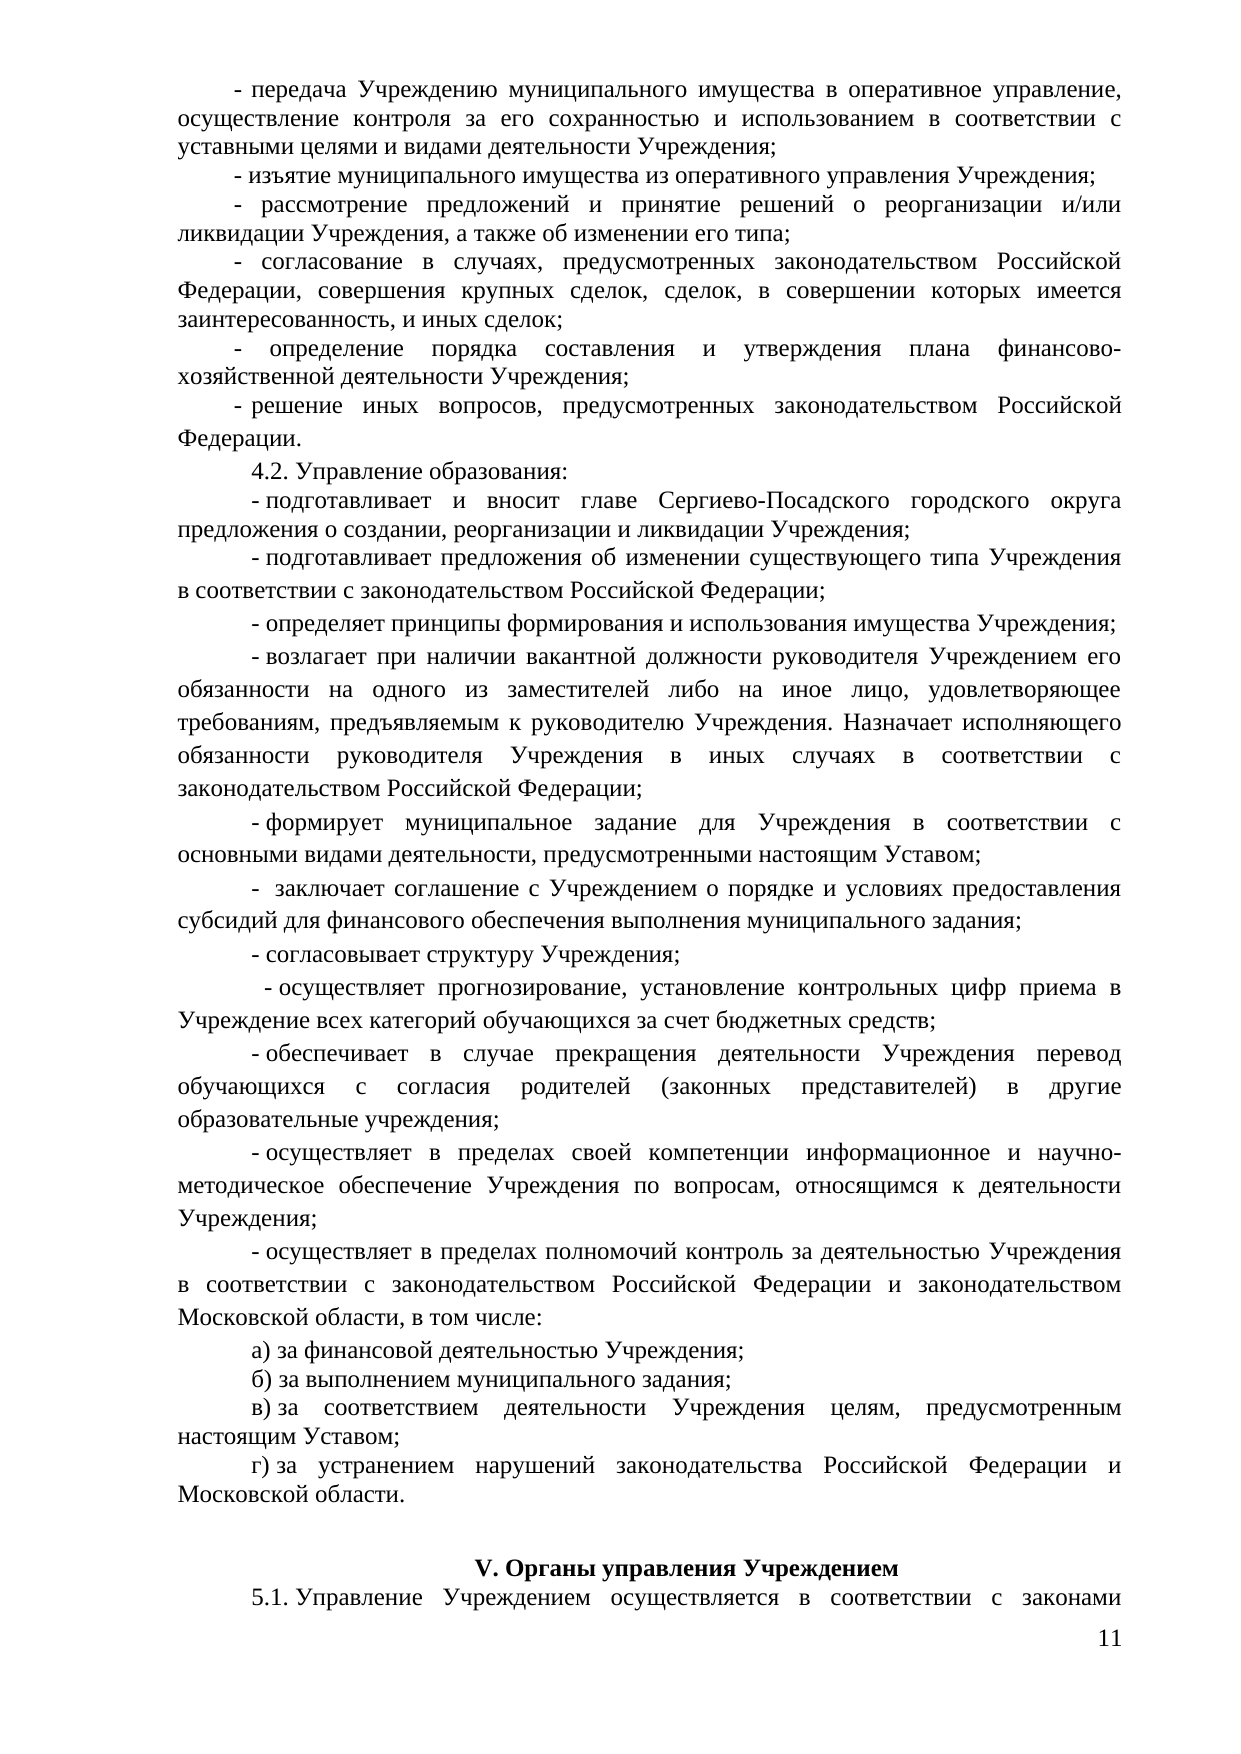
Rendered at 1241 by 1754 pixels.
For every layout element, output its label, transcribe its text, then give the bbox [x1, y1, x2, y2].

text - осуществляет в пределах полномочий контроль за деятельностью Учреждения в соответствии с законодательством Российской Федерации и законодательством Московской области, в том числе: [177, 1236, 1122, 1331]
text - передача Учреждению муниципального имущества в оперативное управление, осуществление контроля за его сохранностью и использованием в соответствии с уставными целями и видами деятельности Учреждения; [177, 74, 1122, 160]
text - решение иных вопросов, предусмотренных законодательством Российской Федерации. [177, 390, 1122, 452]
text б) за выполнением муниципального задания; [177, 1364, 1122, 1392]
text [177, 1582, 1122, 1610]
text - согласование в случаях, предусмотренных законодательством Российской Федерации, совершения крупных сделок, сделок, в совершении которых имеется заинтересованность, и иных сделок; [177, 246, 1122, 333]
text - определение порядка составления и утверждения плана финансово-хозяйственной деятельности Учреждения; [177, 333, 1122, 390]
text - осуществляет в пределах своей компетенции информационное и научно-методическое обеспечение Учреждения по вопросам, относящимся к деятельности Учреждения; [177, 1137, 1122, 1232]
text - осуществляет прогнозирование, установление контрольных цифр приема в Учреждение всех категорий обучающихся за счет бюджетных средств; [177, 972, 1122, 1033]
text - возлагает при наличии вакантной должности руководителя Учреждением его обязанности на одного из заместителей либо на иное лицо, удовлетворяющее требованиям, предъявляемым к руководителю Учреждения. Назначает исполняющего обязанности руководителя Учреждения в иных случаях в соответствии с законодательством Российской Федерации; [177, 641, 1122, 802]
text V. Органы управления Учреждением [177, 1553, 1122, 1582]
text - заключает соглашение с Учреждением о порядке и условиях предоставления субсидий для финансового обеспечения выполнения муниципального задания; [177, 873, 1122, 934]
text а) за финансовой деятельностью Учреждения; [177, 1335, 1122, 1364]
text - формирует муниципальное задание для Учреждения в соответствии с основными видами деятельности, предусмотренными настоящим Уставом; [177, 807, 1122, 868]
text в) за соответствием деятельности Учреждения целям, предусмотренным настоящим Уставом; [177, 1392, 1122, 1450]
text - изъятие муниципального имущества из оперативного управления Учреждения; [177, 160, 1122, 189]
text г) за устранением нарушений законодательства Российской Федерации и Московской области. [177, 1450, 1122, 1507]
text 4.2. Управление образования: [177, 456, 1122, 485]
text - подготавливает предложения об изменении существующего типа Учреждения в соответствии с законодательством Российской Федерации; [177, 542, 1122, 604]
text - согласовывает структуру Учреждения; [177, 939, 1122, 967]
text - обеспечивает в случае прекращения деятельности Учреждения перевод обучающихся с согласия родителей (законных представителей) в другие образовательные учреждения; [177, 1038, 1122, 1132]
text - определяет принципы формирования и использования имущества Учреждения; [177, 608, 1122, 637]
text - рассмотрение предложений и принятие решений о реорганизации и/или ликвидации Учреждения, а также об изменении его типа; [177, 189, 1122, 246]
text - подготавливает и вносит главе Сергиево-Посадского городского округа предложения о создании, реорганизации и ликвидации Учреждения; [177, 485, 1122, 542]
